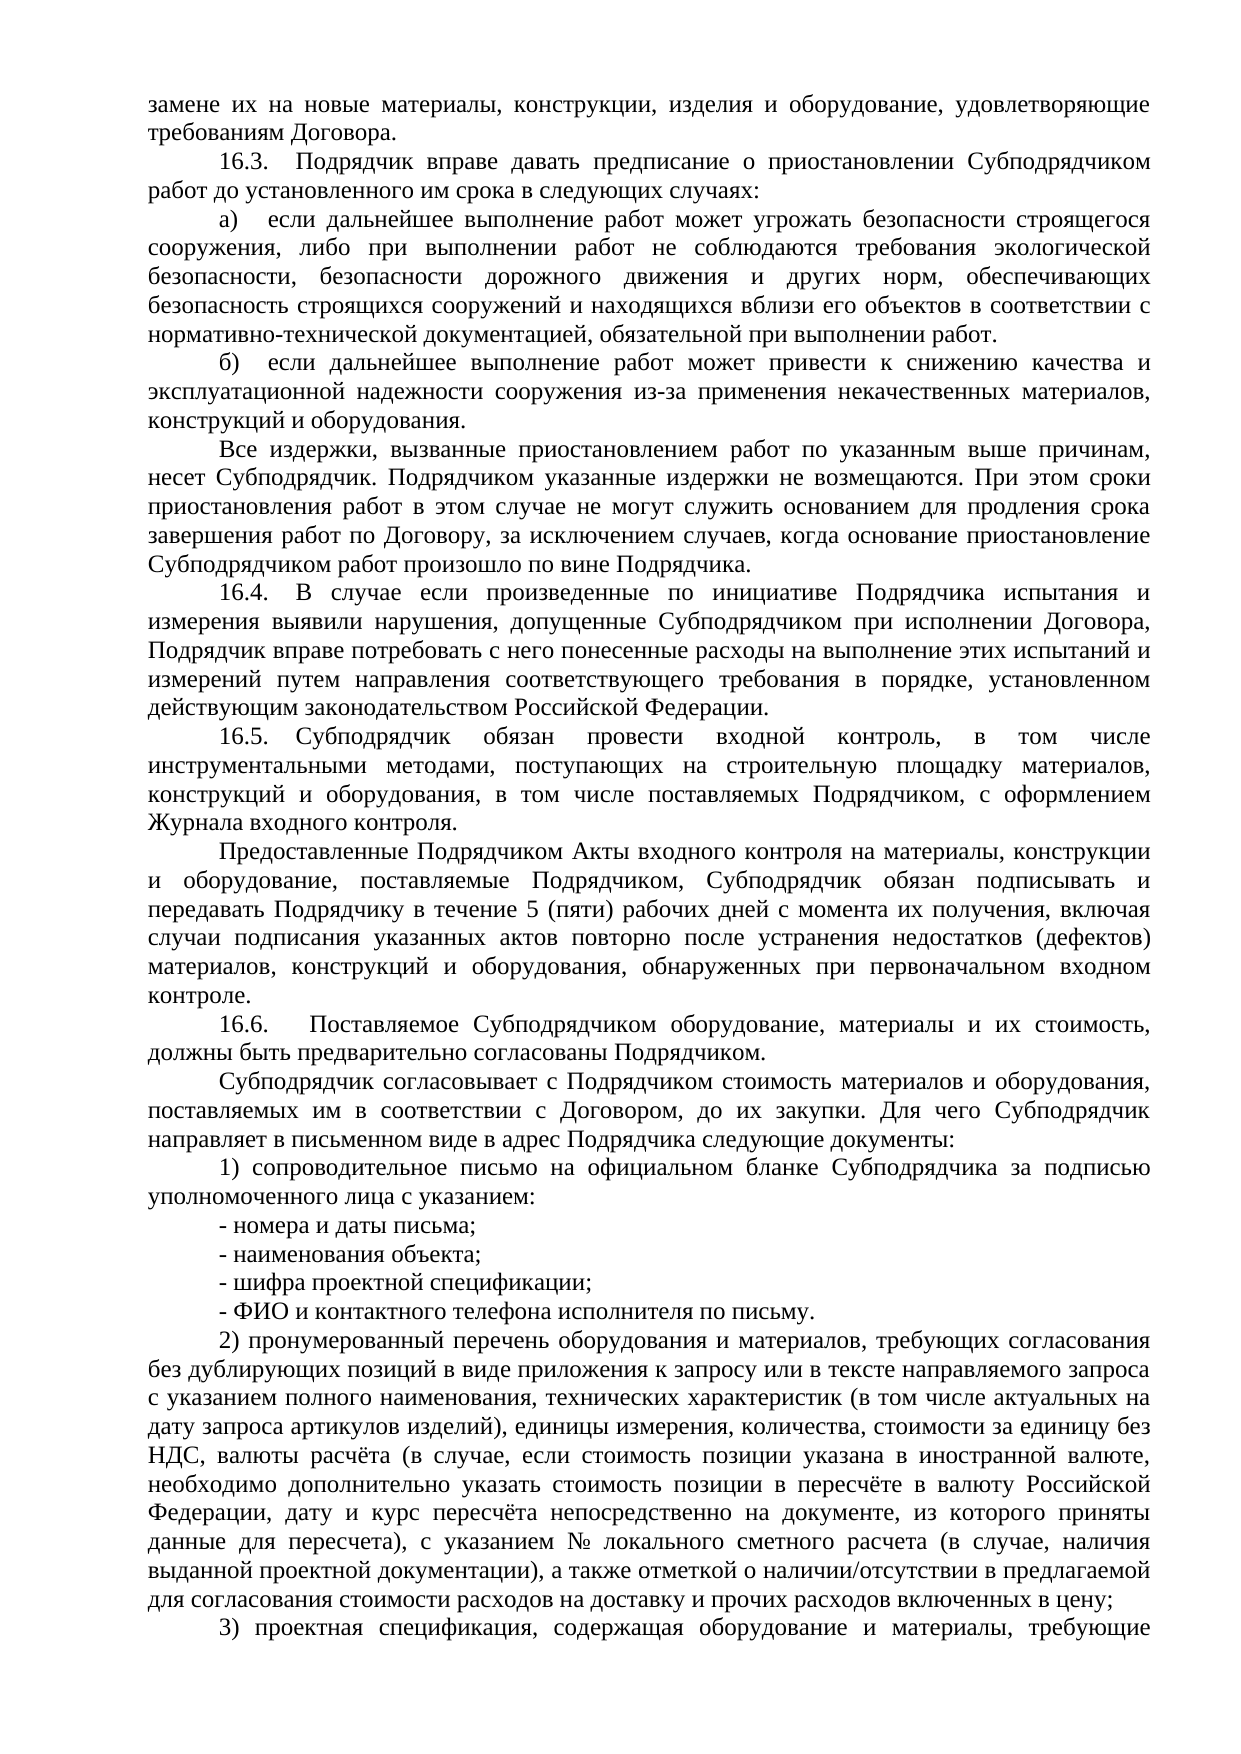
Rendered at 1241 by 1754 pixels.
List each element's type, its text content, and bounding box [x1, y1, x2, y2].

text Все издержки, вызванные приостановлением работ по указанным выше причинам, несет Субподрядчик. Подрядчиком указанные издержки не возмещаются. При этом сроки приостановления работ в этом случае не могут служить основанием для продления срока завершения работ по Договору, за исключением случаев, когда основание приостановление Субподрядчиком работ произошло по вине Подрядчика. [148, 434, 1152, 577]
text - ФИО и контактного телефона исполнителя по письму. [148, 1296, 1152, 1325]
text - наименования объекта; [148, 1239, 1152, 1267]
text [148, 89, 1152, 146]
text а) если дальнейшее выполнение работ может угрожать безопасности строящегося сооружения, либо при выполнении работ не соблюдаются требования экологической безопасности, безопасности дорожного движения и других норм, обеспечивающих безопасность строящихся сооружений и находящихся вблизи его объектов в соответствии с нормативно-технической документацией, обязательной при выполнении работ. [148, 204, 1152, 347]
list Субподрядчик обязан провести входной контроль, в том числе инструментальными методами, поступающих на строительную площадку материалов, конструкций и оборудования, в том числе поставляемых Подрядчиком, с оформлением Журнала входного контроля. [148, 721, 1152, 836]
text б) если дальнейшее выполнение работ может привести к снижению качества и эксплуатационной надежности сооружения из-за применения некачественных материалов, конструкций и оборудования. [148, 347, 1152, 434]
text - номера и даты письма; [148, 1210, 1152, 1239]
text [148, 1612, 1152, 1641]
text 1) сопроводительное письмо на официальном бланке Субподрядчика за подписью уполномоченного лица с указанием: [148, 1152, 1152, 1210]
text Предоставленные Подрядчиком Акты входного контроля на материалы, конструкции и оборудование, поставляемые Подрядчиком, Субподрядчик обязан подписывать и передавать Подрядчику в течение 5 (пяти) рабочих дней с момента их получения, включая случаи подписания указанных актов повторно после устранения недостатков (дефектов) материалов, конструкций и оборудования, обнаруженных при первоначальном входном контроле. [148, 836, 1152, 1009]
text 2) пронумерованный перечень оборудования и материалов, требующих согласования без дублирующих позиций в виде приложения к запросу или в тексте направляемого запроса с указанием полного наименования, технических характеристик (в том числе актуальных на дату запроса артикулов изделий), единицы измерения, количества, стоимости за единицу без НДС, валюты расчёта (в случае, если стоимость позиции указана в иностранной валюте, необходимо дополнительно указать стоимость позиции в пересчёте в валюту Российской Федерации, дату и курс пересчёта непосредственно на документе, из которого приняты данные для пересчета), с указанием № локального сметного расчета (в случае, наличия выданной проектной документации), а также отметкой о наличии/отсутствии в предлагаемой для согласования стоимости расходов на доставку и прочих расходов включенных в цену; [148, 1325, 1152, 1612]
text - шифра проектной спецификации; [148, 1267, 1152, 1296]
list Поставляемое Субподрядчиком оборудование, материалы и их стоимость, должны быть предварительно согласованы Подрядчиком. [148, 1009, 1152, 1066]
list В случае если произведенные по инициативе Подрядчика испытания и измерения выявили нарушения, допущенные Субподрядчиком при исполнении Договора, Подрядчик вправе потребовать с него понесенные расходы на выполнение этих испытаний и измерений путем направления соответствующего требования в порядке, установленном действующим законодательством Российской Федерации. [148, 577, 1152, 721]
text Субподрядчик согласовывает с Подрядчиком стоимость материалов и оборудования, поставляемых им в соответствии с Договором, до их закупки. Для чего Субподрядчик направляет в письменном виде в адрес Подрядчика следующие документы: [148, 1066, 1152, 1152]
list Подрядчик вправе давать предписание о приостановлении Субподрядчиком работ до установленного им срока в следующих случаях: [148, 146, 1152, 204]
